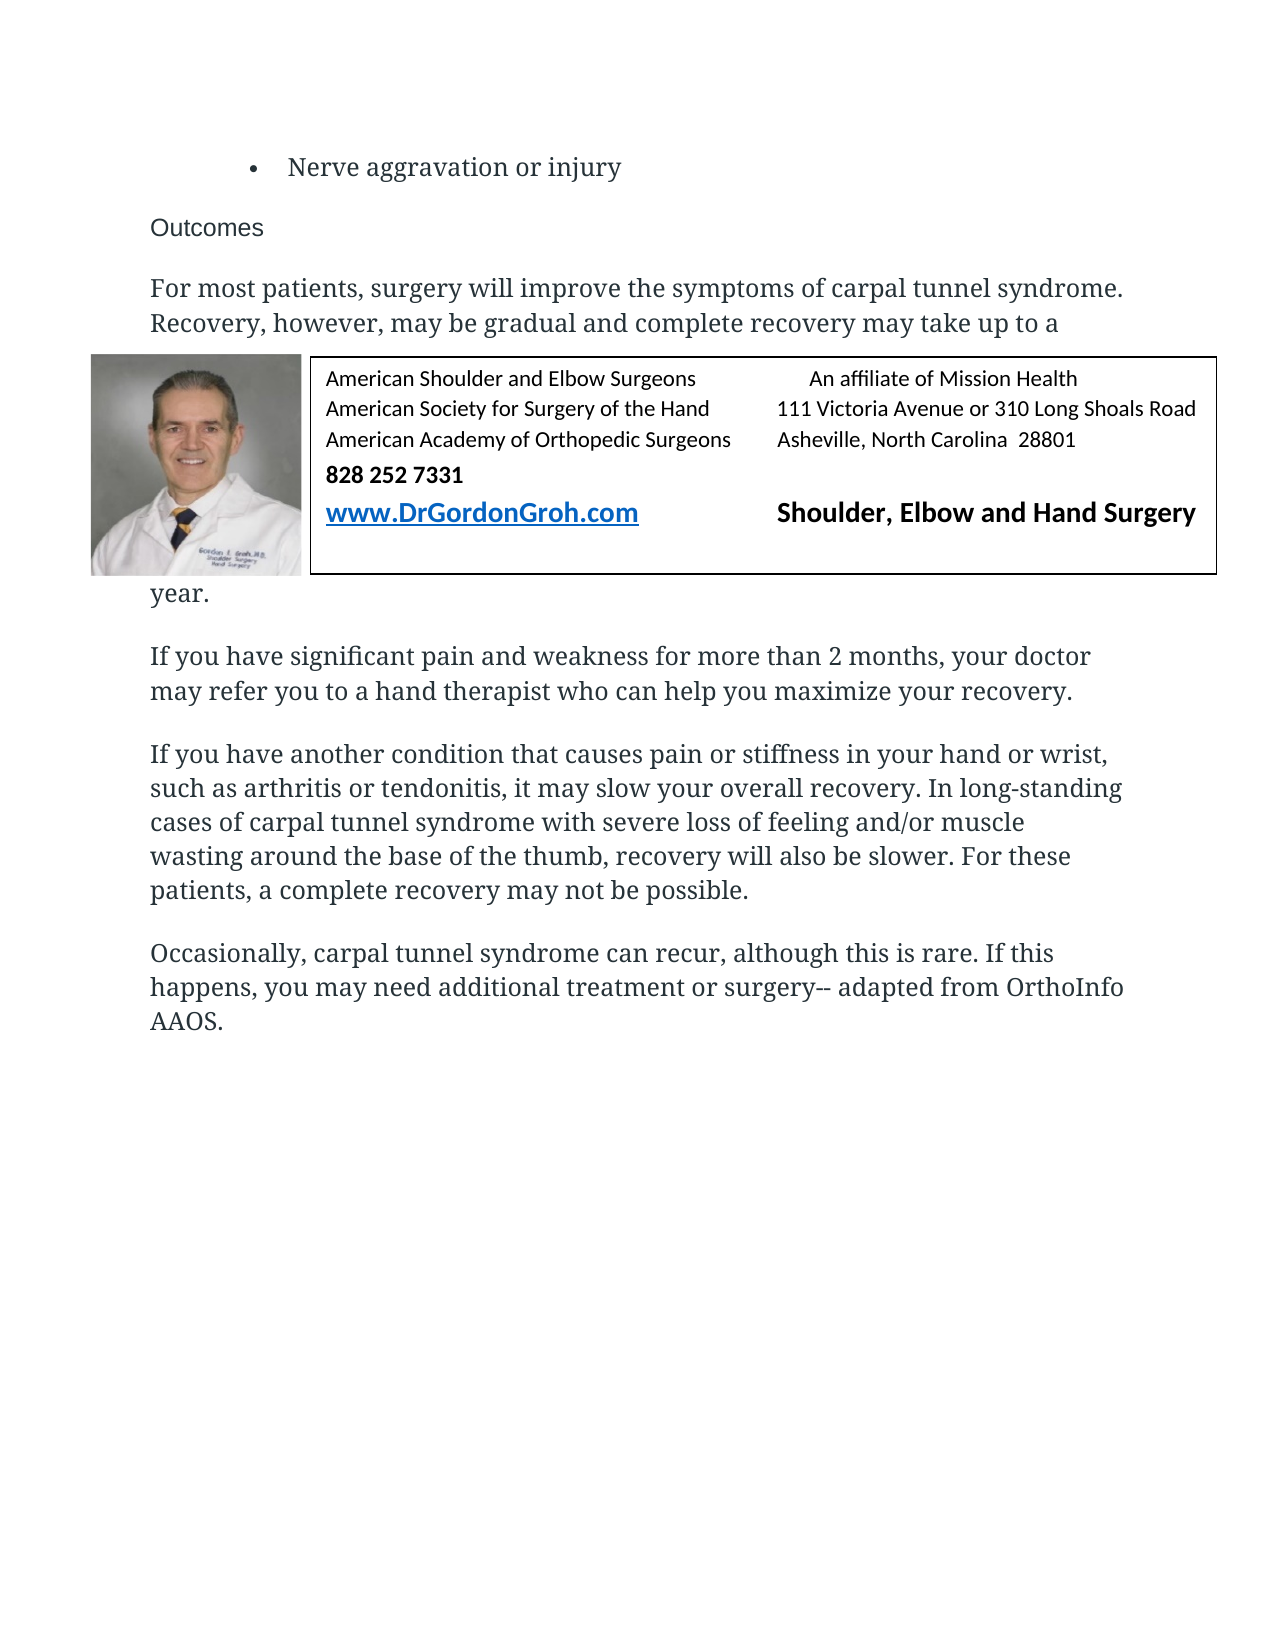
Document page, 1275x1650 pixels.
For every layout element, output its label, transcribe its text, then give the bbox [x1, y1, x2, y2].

picture [90, 354, 302, 576]
list Nerve aggravation or injury [250, 150, 1125, 184]
text For most patients, surgery will improve the symptoms of carpal tunnel syndrome. Recovery, however, may be gradual and complete recovery may take up to a year. [150, 271, 1125, 610]
text If you have significant pain and weakness for more than 2 months, your doctor may refer you to a hand therapist who can help you maximize your recovery. [150, 639, 1125, 707]
text Outcomes [150, 213, 1125, 242]
text Occasionally, carpal tunnel syndrome can recur, although this is rare. If this happens, you may need additional treatment or surgery-- adapted from OrthoInfo AAOS. [150, 936, 1125, 1038]
text If you have another condition that causes pain or stiffness in your hand or wrist, such as arthritis or tendonitis, it may slow your overall recovery. In long-standing cases of carpal tunnel syndrome with severe loss of feeling and/or muscle wasting around the base of the thumb, recovery will also be slower. For these patients, a complete recovery may not be possible. [150, 736, 1125, 907]
